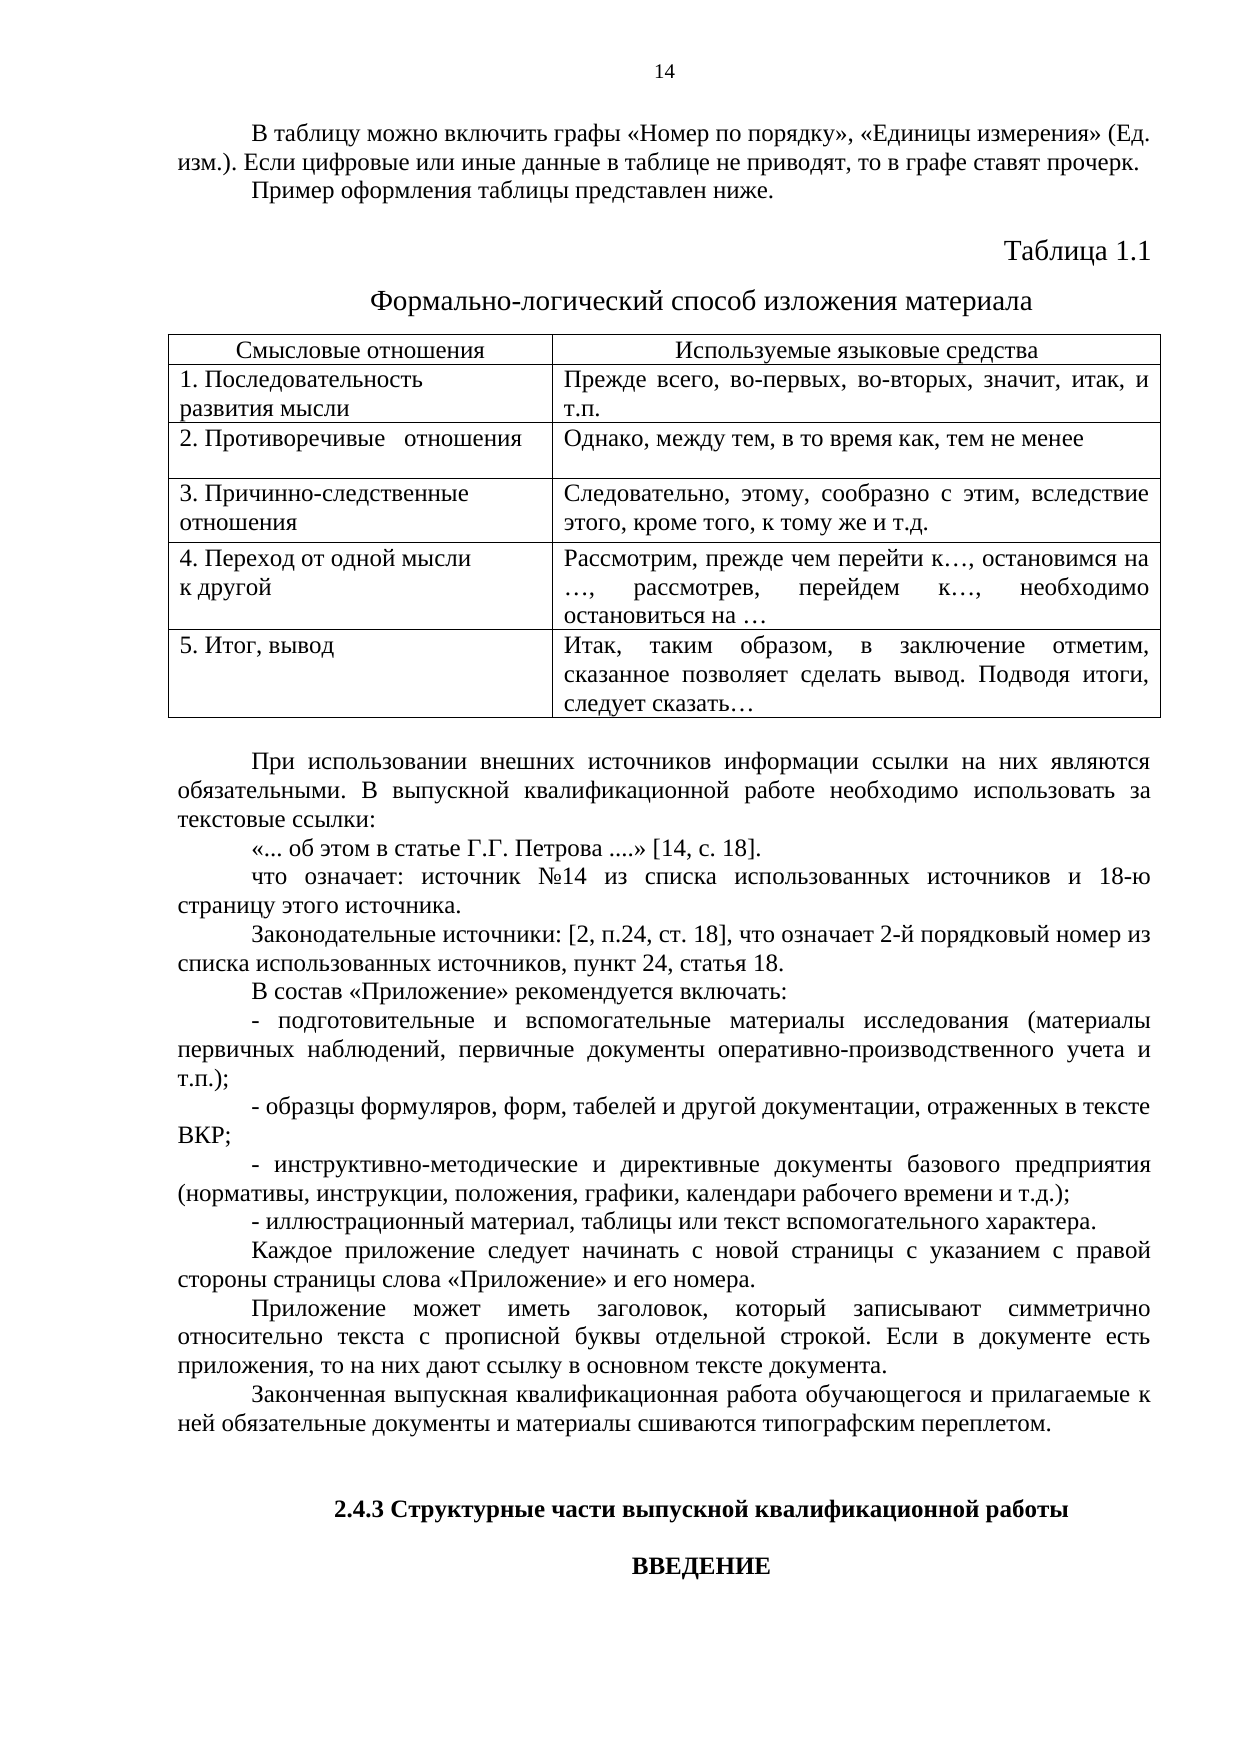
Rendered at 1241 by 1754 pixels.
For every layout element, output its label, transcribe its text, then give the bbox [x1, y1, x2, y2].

table_cell Следовательно, этому, сообразно с этим, вследствие этого, кроме того, к тому же и т.д. [553, 479, 1160, 542]
text что означает: источник №14 из списка использованных источников и 18-ю страницу этого источника. [177, 861, 1152, 919]
text ВВЕДЕНИЕ [177, 1551, 1152, 1580]
text Законченная выпускная квалификационная работа обучающегося и прилагаемые к ней обязательные документы и материалы сшиваются типографским переплетом. [177, 1379, 1152, 1436]
text Законодательные источники: [2, п.24, ст. 18], что означает 2-й порядковый номер из списка использованных источников, пункт 24, статья 18. [177, 919, 1152, 976]
text Пример оформления таблицы представлен ниже. [177, 176, 1152, 204]
table_cell 5. Итог, вывод [169, 630, 552, 717]
text Формально-логический способ изложения материала [177, 283, 1152, 317]
table_cell Однако, между тем, в то время как, тем не менее [553, 423, 1160, 477]
table_cell Итак, таким образом, в заключение отметим, сказанное позволяет сделать вывод. Подводя итоги, следует сказать… [553, 630, 1160, 717]
table_cell 1. Последовательность развития мысли [169, 365, 552, 422]
text - иллюстрационный материал, таблицы или текст вспомогательного характера. [177, 1206, 1152, 1235]
table_cell Рассмотрим, прежде чем перейти к…, остановимся на …, рассмотрев, перейдем к…, необходимо остановиться на … [553, 543, 1160, 629]
table_cell 2. Противоречивые отношения [169, 423, 552, 477]
text В таблицу можно включить графы «Номер по порядку», «Единицы измерения» (Ед. изм.). Если цифровые или иные данные в таблице не приводят, то в графе ставят прочерк. [177, 118, 1152, 176]
text «... об этом в статье Г.Г. Петрова ....» [14, с. 18]. [177, 833, 1152, 861]
table_header Смысловые отношения [169, 335, 552, 363]
table_cell 3. Причинно-следственные отношения [169, 479, 552, 542]
text - подготовительные и вспомогательные материалы исследования (материалы первичных наблюдений, первичные документы оперативно-производственного учета и т.п.); [177, 1005, 1152, 1091]
text Каждое приложение следует начинать с новой страницы с указанием с правой стороны страницы слова «Приложение» и его номера. [177, 1235, 1152, 1293]
table_cell Прежде всего, во-первых, во-вторых, значит, итак, и т.п. [553, 365, 1160, 422]
text Таблица 1.1 [177, 233, 1152, 267]
text 2.4.3 Структурные части выпускной квалификационной работы [177, 1494, 1152, 1523]
text В состав «Приложение» рекомендуется включать: [177, 976, 1152, 1005]
table_cell 4. Переход от одной мысли к другой [169, 543, 552, 629]
text При использовании внешних источников информации ссылки на них являются обязательными. В выпускной квалификационной работе необходимо использовать за текстовые ссылки: [177, 746, 1152, 833]
text - инструктивно-методические и директивные документы базового предприятия (нормативы, инструкции, положения, графики, календари рабочего времени и т.д.); [177, 1149, 1152, 1206]
text Приложение может иметь заголовок, который записывают симметрично относительно текста с прописной буквы отдельной строкой. Если в документе есть приложения, то на них дают ссылку в основном тексте документа. [177, 1293, 1152, 1379]
text - образцы формуляров, форм, табелей и другой документации, отраженных в тексте ВКР; [177, 1091, 1152, 1149]
table_header Используемые языковые средства [553, 335, 1160, 363]
